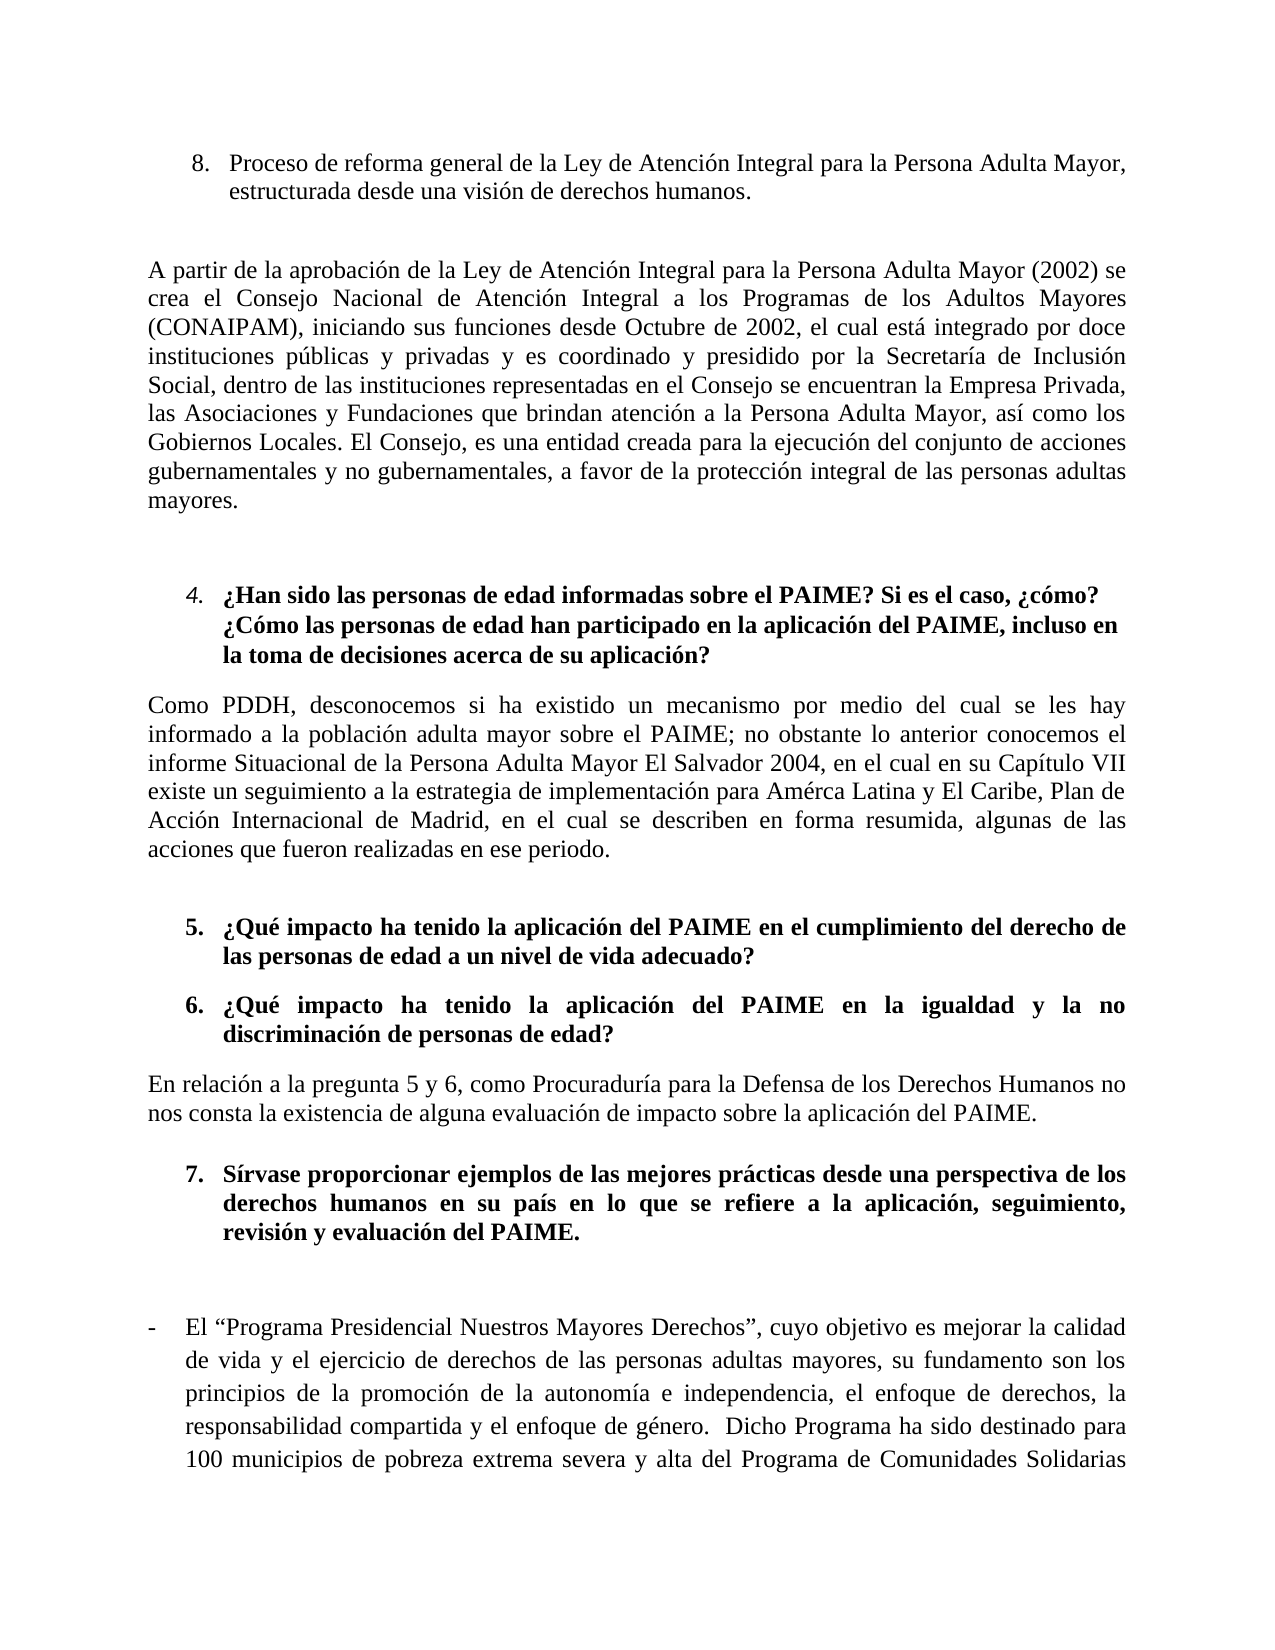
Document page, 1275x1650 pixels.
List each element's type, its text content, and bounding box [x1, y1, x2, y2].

list Sírvase proporcionar ejemplos de las mejores prácticas desde una perspectiva de los derechos humanos en su país en lo que se refiere a la aplicación, seguimiento, revisión y evaluación del PAIME. [185, 1159, 1127, 1246]
text En relación a la pregunta 5 y 6, como Procuraduría para la Defensa de los Derechos Humanos no nos consta la existencia de alguna evaluación de impacto sobre la aplicación del PAIME. [148, 1069, 1127, 1126]
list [148, 1312, 1127, 1473]
list Como PDDH, desconocemos si ha existido un mecanismo por medio del cual se les hay informado a la población adulta mayor sobre el PAIME; no obstante lo anterior conocemos el informe Situacional de la Persona Adulta Mayor El Salvador 2004, en el cual en su Capítulo VII existe un seguimiento a la estrategia de implementación para Amérca Latina y El Caribe, Plan de Acción Internacional de Madrid, en el cual se describen en forma resumida, algunas de las acciones que fueron realizadas en ese periodo. [148, 690, 1127, 863]
list ¿Qué impacto ha tenido la aplicación del PAIME en el cumplimiento del derecho de las personas de edad a un nivel de vida adecuado? [185, 912, 1127, 970]
list ¿Han sido las personas de edad informadas sobre el PAIME? Si es el caso, ¿cómo? ¿Cómo las personas de edad han participado en la aplicación del PAIME, incluso en la toma de decisiones acerca de su aplicación? [185, 579, 1127, 669]
list Proceso de reforma general de la Ley de Atención Integral para la Persona Adulta Mayor, estructurada desde una visión de derechos humanos. [191, 148, 1127, 205]
list ¿Qué impacto ha tenido la aplicación del PAIME en la igualdad y la no discriminación de personas de edad? [185, 991, 1127, 1048]
text A partir de la aprobación de la Ley de Atención Integral para la Persona Adulta Mayor (2002) se crea el Consejo Nacional de Atención Integral a los Programas de los Adultos Mayores (CONAIPAM), iniciando sus funciones desde Octubre de 2002, el cual está integrado por doce instituciones públicas y privadas y es coordinado y presidido por la Secretaría de Inclusión Social, dentro de las instituciones representadas en el Consejo se encuentran la Empresa Privada, las Asociaciones y Fundaciones que brindan atención a la Persona Adulta Mayor, así como los Gobiernos Locales. El Consejo, es una entidad creada para la ejecución del conjunto de acciones gubernamentales y no gubernamentales, a favor de la protección integral de las personas adultas mayores. [148, 255, 1127, 513]
